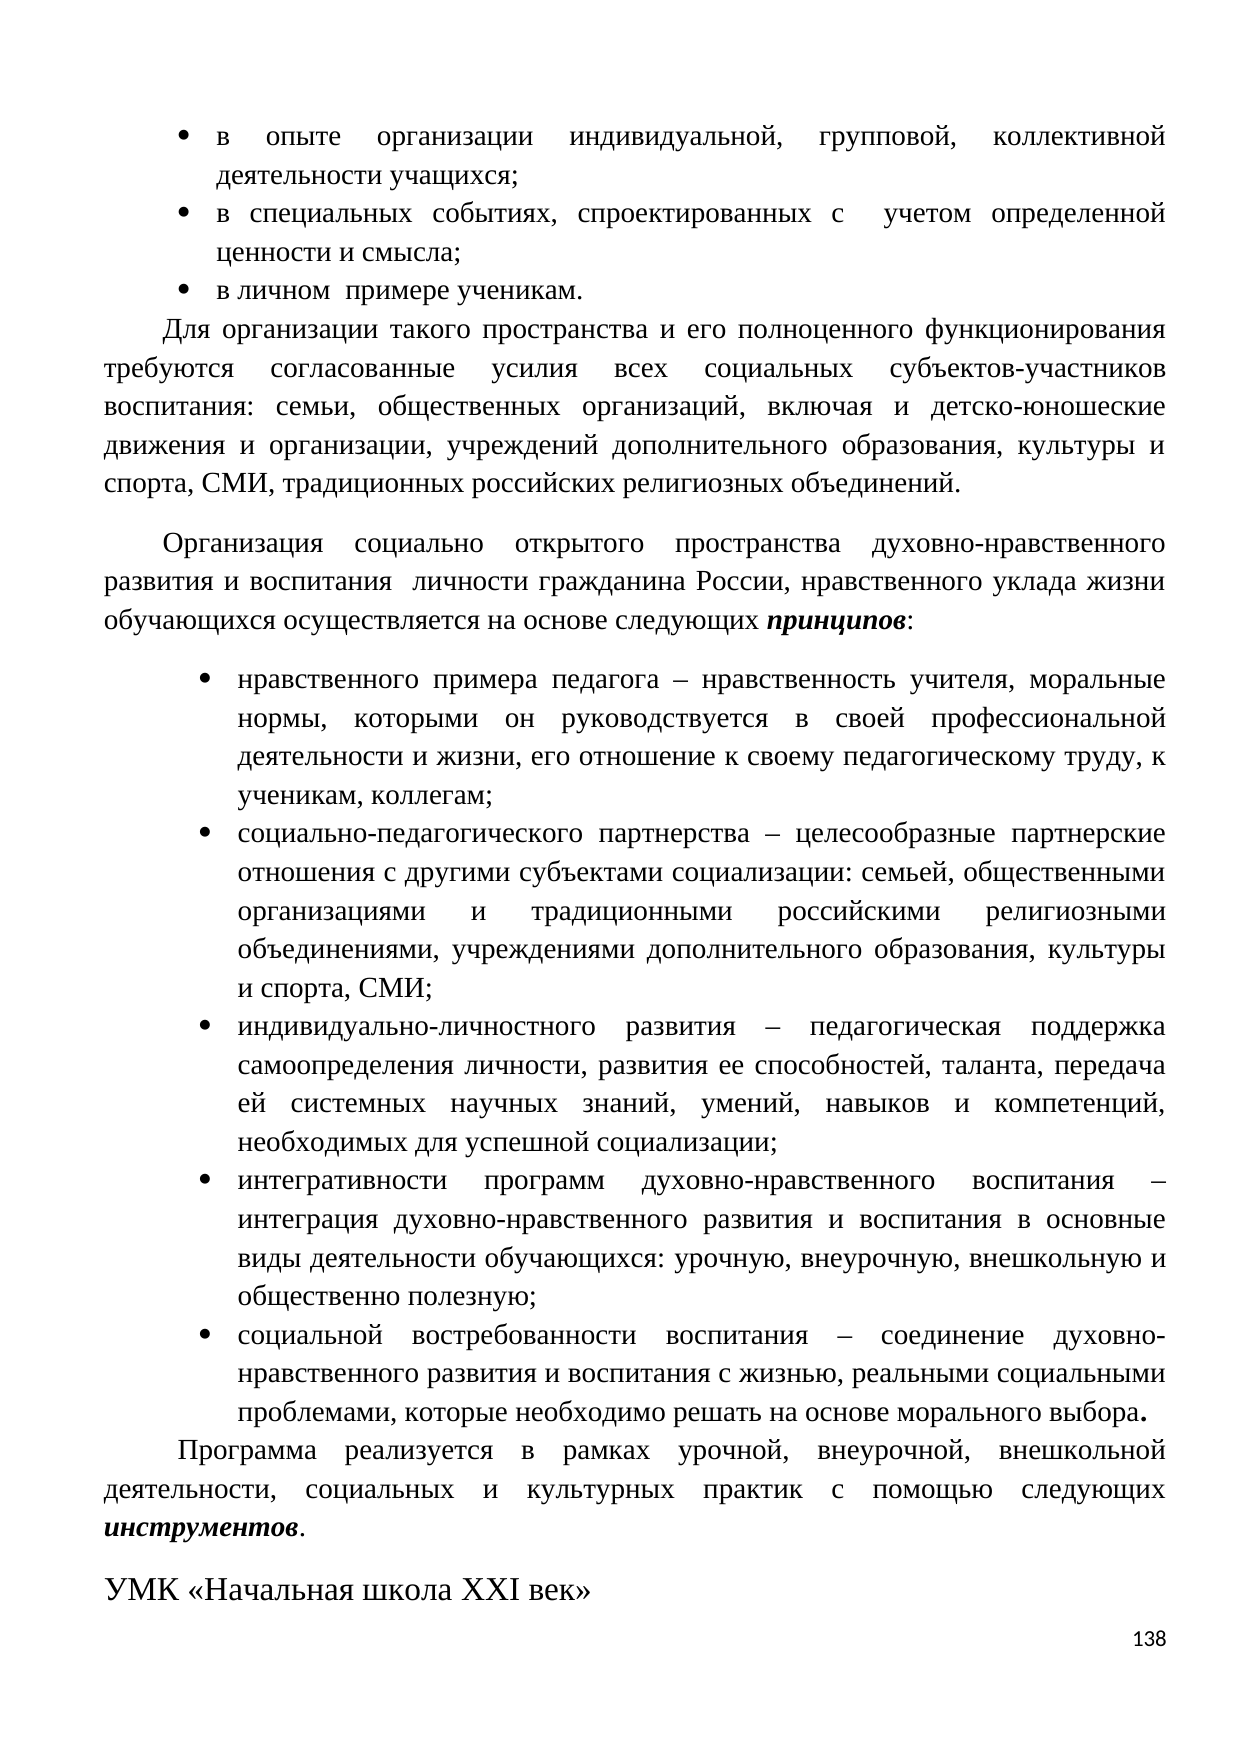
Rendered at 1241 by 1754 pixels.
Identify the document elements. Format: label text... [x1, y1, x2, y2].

list интегративности программ духовно-нравственного воспитания – интеграция духовно-нравственного развития и воспитания в основные виды деятельности обучающихся: урочную, внеурочную, внешкольную и общественно полезную; [200, 1162, 1167, 1312]
text Для организации такого пространства и его полноценного функционирования требуются согласованные усилия всех социальных субъектов-участников воспитания: семьи, общественных организаций, включая и детско-юношеские движения и организации, учреждений дополнительного образования, культуры и спорта, СМИ, традиционных российских религиозных объединений. [103, 311, 1167, 499]
list социально-педагогического партнерства – целесообразные партнерские отношения с другими субъектами социализации: семьей, общественными организациями и традиционными российскими религиозными объединениями, учреждениями дополнительного образования, культуры и спорта, СМИ; [200, 815, 1167, 1003]
list нравственного примера педагога – нравственность учителя, моральные нормы, которыми он руководствуется в своей профессиональной деятельности и жизни, его отношение к своему педагогическому труду, к ученикам, коллегам; [200, 661, 1167, 810]
list в личном примере ученикам. [178, 272, 1167, 306]
list социальной востребованности воспитания – соединение духовно-нравственного развития и воспитания с жизнью, реальными социальными проблемами, которые необходимо решать на основе морального выбора. [200, 1317, 1167, 1427]
list индивидуально-личностного развития – педагогическая поддержка самоопределения личности, развития ее способностей, таланта, передача ей системных научных знаний, умений, навыков и компетенций, необходимых для успешной социализации; [200, 1008, 1167, 1157]
list в опыте организации индивидуальной, групповой, коллективной деятельности учащихся; [178, 118, 1167, 190]
list в специальных событиях, спроектированных с учетом определенной ценности и смысла; [178, 195, 1167, 267]
text УМК «Начальная школа XXI век» [103, 1569, 1167, 1607]
text Организация социально открытого пространства духовно-нравственного развития и воспитания личности гражданина России, нравственного уклада жизни обучающихся осуществляется на основе следующих принципов: [103, 525, 1167, 635]
text Программа реализуется в рамках урочной, внеурочной, внешкольной деятельности, социальных и культурных практик с помощью следующих инструментов. [103, 1432, 1167, 1543]
